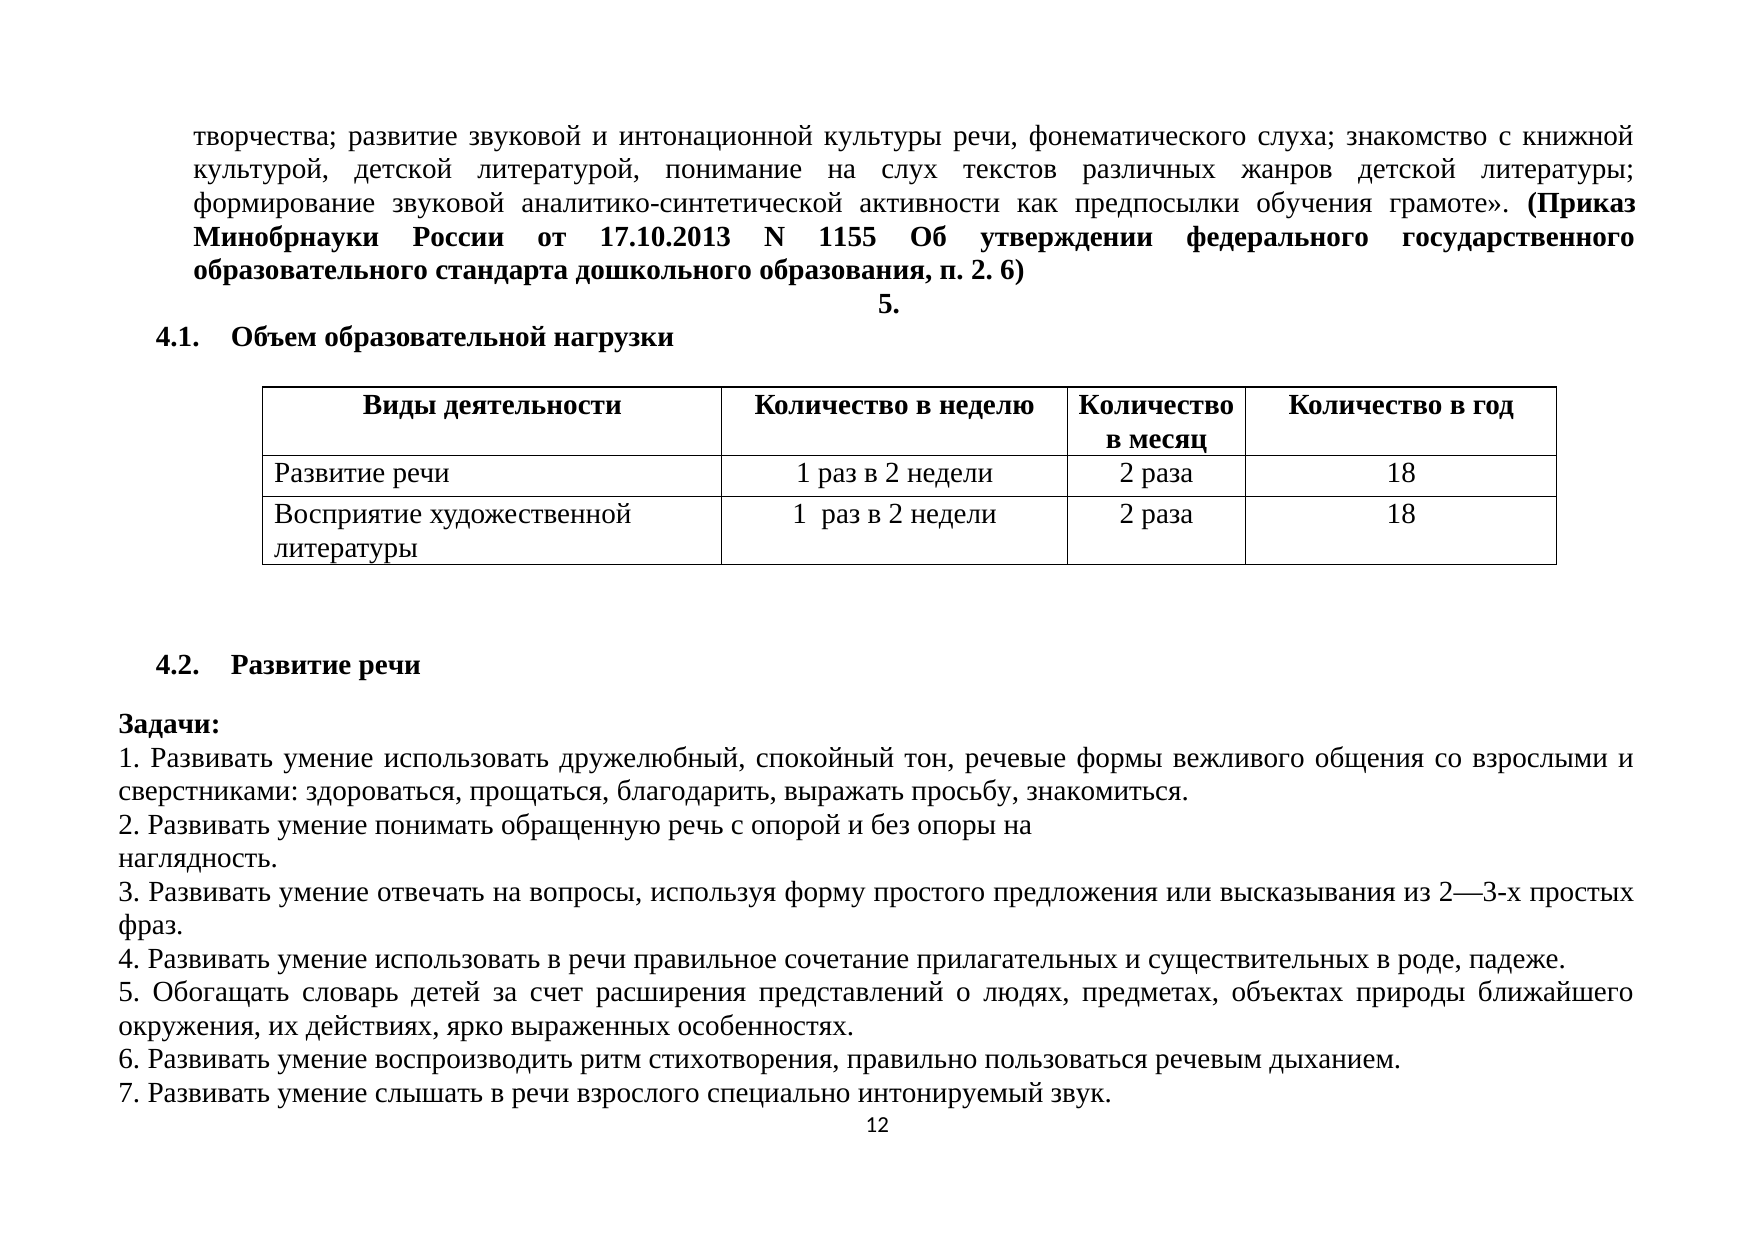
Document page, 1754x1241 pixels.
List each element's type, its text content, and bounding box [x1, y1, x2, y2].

list Объем образовательной нагрузки [156, 319, 1636, 353]
list Развитие речи [156, 647, 1636, 680]
text 5. Обогащать словарь детей за счет расширения представлений о людях, предметах, объектах природы ближайшего окружения, их действиях, ярко выраженных особенностях. [118, 974, 1636, 1042]
table_cell 18 [1246, 456, 1556, 496]
table_cell 1 раз в 2 недели [722, 456, 1067, 496]
text 7. Развивать умение слышать в речи взрослого специально интонируемый звук. [118, 1075, 1636, 1109]
table_cell Восприятие художественной литературы [263, 497, 721, 564]
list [193, 118, 1636, 286]
table_cell 2 раза [1068, 456, 1245, 496]
text Задачи: [118, 706, 1636, 740]
text наглядность. [118, 840, 1636, 874]
table_header Количество в год [1246, 388, 1556, 454]
table_cell 2 раза [1068, 497, 1245, 564]
text 6. Развивать умение воспроизводить ритм стихотворения, правильно пользоваться речевым дыханием. [118, 1042, 1636, 1075]
table_header Количество в неделю [722, 388, 1067, 454]
text 4. Развивать умение использовать в речи правильное сочетание прилагательных и существительных в роде, падеже. [118, 941, 1636, 974]
text 1. Развивать умение использовать дружелюбный, спокойный тон, речевые формы вежливого общения со взрослыми и сверстниками: здороваться, прощаться, благодарить, выражать просьбу, знакомиться. [118, 740, 1636, 807]
table_header Количество в месяц [1068, 388, 1245, 454]
table_cell 18 [1246, 497, 1556, 564]
table_cell Развитие речи [263, 456, 721, 496]
text 2. Развивать умение понимать обращенную речь с опорой и без опоры на [118, 807, 1636, 840]
text 3. Развивать умение отвечать на вопросы, используя форму простого предложения или высказывания из 2—3-х простых фраз. [118, 874, 1636, 941]
table_header Виды деятельности [263, 388, 721, 454]
table_cell 1 раз в 2 недели [722, 497, 1067, 564]
